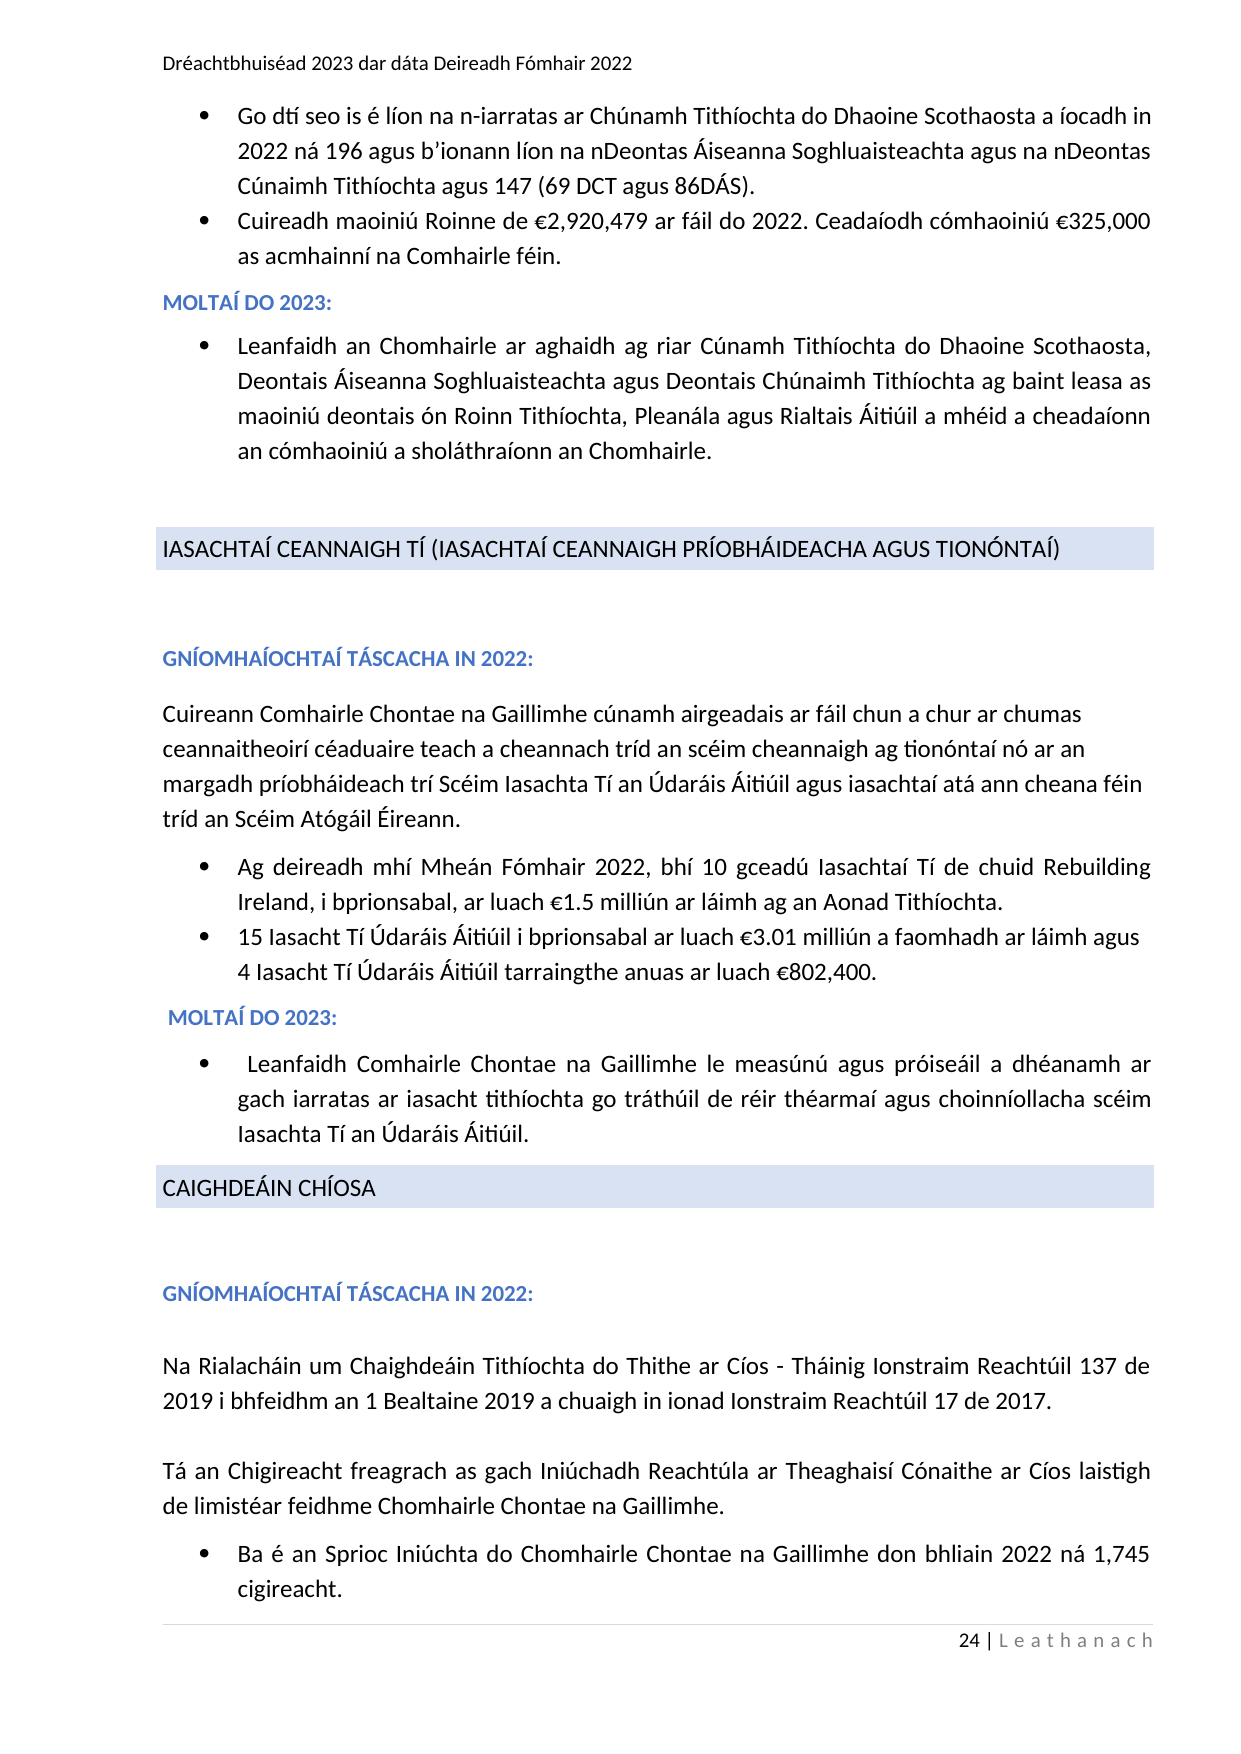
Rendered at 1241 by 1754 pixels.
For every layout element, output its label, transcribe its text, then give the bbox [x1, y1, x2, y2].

text MOLTAÍ DO 2023: [162, 1003, 1153, 1031]
list Ba é an Sprioc Iniúchta do Chomhairle Chontae na Gaillimhe don bhliain 2022 ná 1,745 cigireacht. [200, 1538, 1153, 1603]
list Cuireadh maoiniú Roinne de €2,920,479 ar fáil do 2022. Ceadaíodh cómhaoiniú €325,000 as acmhainní na Comhairle féin. [200, 206, 1153, 271]
subtitle Iasachtaí Ceannaigh Tí (Iasachtaí Ceannaigh Príobháideacha agus Tionóntaí) [163, 533, 1147, 564]
list 15 Iasacht Tí Údaráis Áitiúil i bprionsabal ar luach €3.01 milliún a faomhadh ar láimh agus 4 Iasacht Tí Údaráis Áitiúil tarraingthe anuas ar luach €802,400. [200, 921, 1153, 986]
subtitle Caighdeáin Chíosa [163, 1172, 1147, 1202]
text GNÍOMHAÍOCHTAÍ TÁSCACHA IN 2022: [162, 644, 1153, 672]
list Leanfaidh Comhairle Chontae na Gaillimhe le measúnú agus próiseáil a dhéanamh ar gach iarratas ar iasacht tithíochta go tráthúil de réir théarmaí agus choinníollacha scéim Iasachta Tí an Údaráis Áitiúil. [200, 1048, 1153, 1148]
list Ag deireadh mhí Mheán Fómhair 2022, bhí 10 gceadú Iasachtaí Tí de chuid Rebuilding Ireland, i bprionsabal, ar luach €1.5 milliún ar láimh ag an Aonad Tithíochta. [200, 851, 1153, 916]
text GNÍOMHAÍOCHTAÍ TÁSCACHA IN 2022: [162, 1279, 1153, 1307]
list Leanfaidh an Chomhairle ar aghaidh ag riar Cúnamh Tithíochta do Dhaoine Scothaosta, Deontais Áiseanna Soghluaisteachta agus Deontais Chúnaimh Tithíochta ag baint leasa as maoiniú deontais ón Roinn Tithíochta, Pleanála agus Rialtais Áitiúil a mhéid a cheadaíonn an cómhaoiniú a sholáthraíonn an Chomhairle. [200, 330, 1153, 465]
list Go dtí seo is é líon na n-iarratas ar Chúnamh Tithíochta do Dhaoine Scothaosta a íocadh in 2022 ná 196 agus b’ionann líon na nDeontas Áiseanna Soghluaisteachta agus na nDeontas Cúnaimh Tithíochta agus 147 (69 DCT agus 86DÁS). [200, 101, 1153, 201]
text Tá an Chigireacht freagrach as gach Iniúchadh Reachtúla ar Theaghaisí Cónaithe ar Cíos laistigh de limistéar feidhme Chomhairle Chontae na Gaillimhe. [162, 1456, 1153, 1521]
text Na Rialacháin um Chaighdeáin Tithíochta do Thithe ar Cíos - Tháinig Ionstraim Reachtúil 137 de 2019 i bhfeidhm an 1 Bealtaine 2019 a chuaigh in ionad Ionstraim Reachtúil 17 de 2017. [162, 1351, 1153, 1416]
text Cuireann Comhairle Chontae na Gaillimhe cúnamh airgeadais ar fáil chun a chur ar chumas ceannaitheoirí céaduaire teach a cheannach tríd an scéim cheannaigh ag tionóntaí nó ar an margadh príobháideach trí Scéim Iasachta Tí an Údaráis Áitiúil agus iasachtaí atá ann cheana féin tríd an Scéim Atógáil Éireann. [162, 698, 1153, 834]
text MOLTAÍ DO 2023: [162, 288, 1153, 316]
